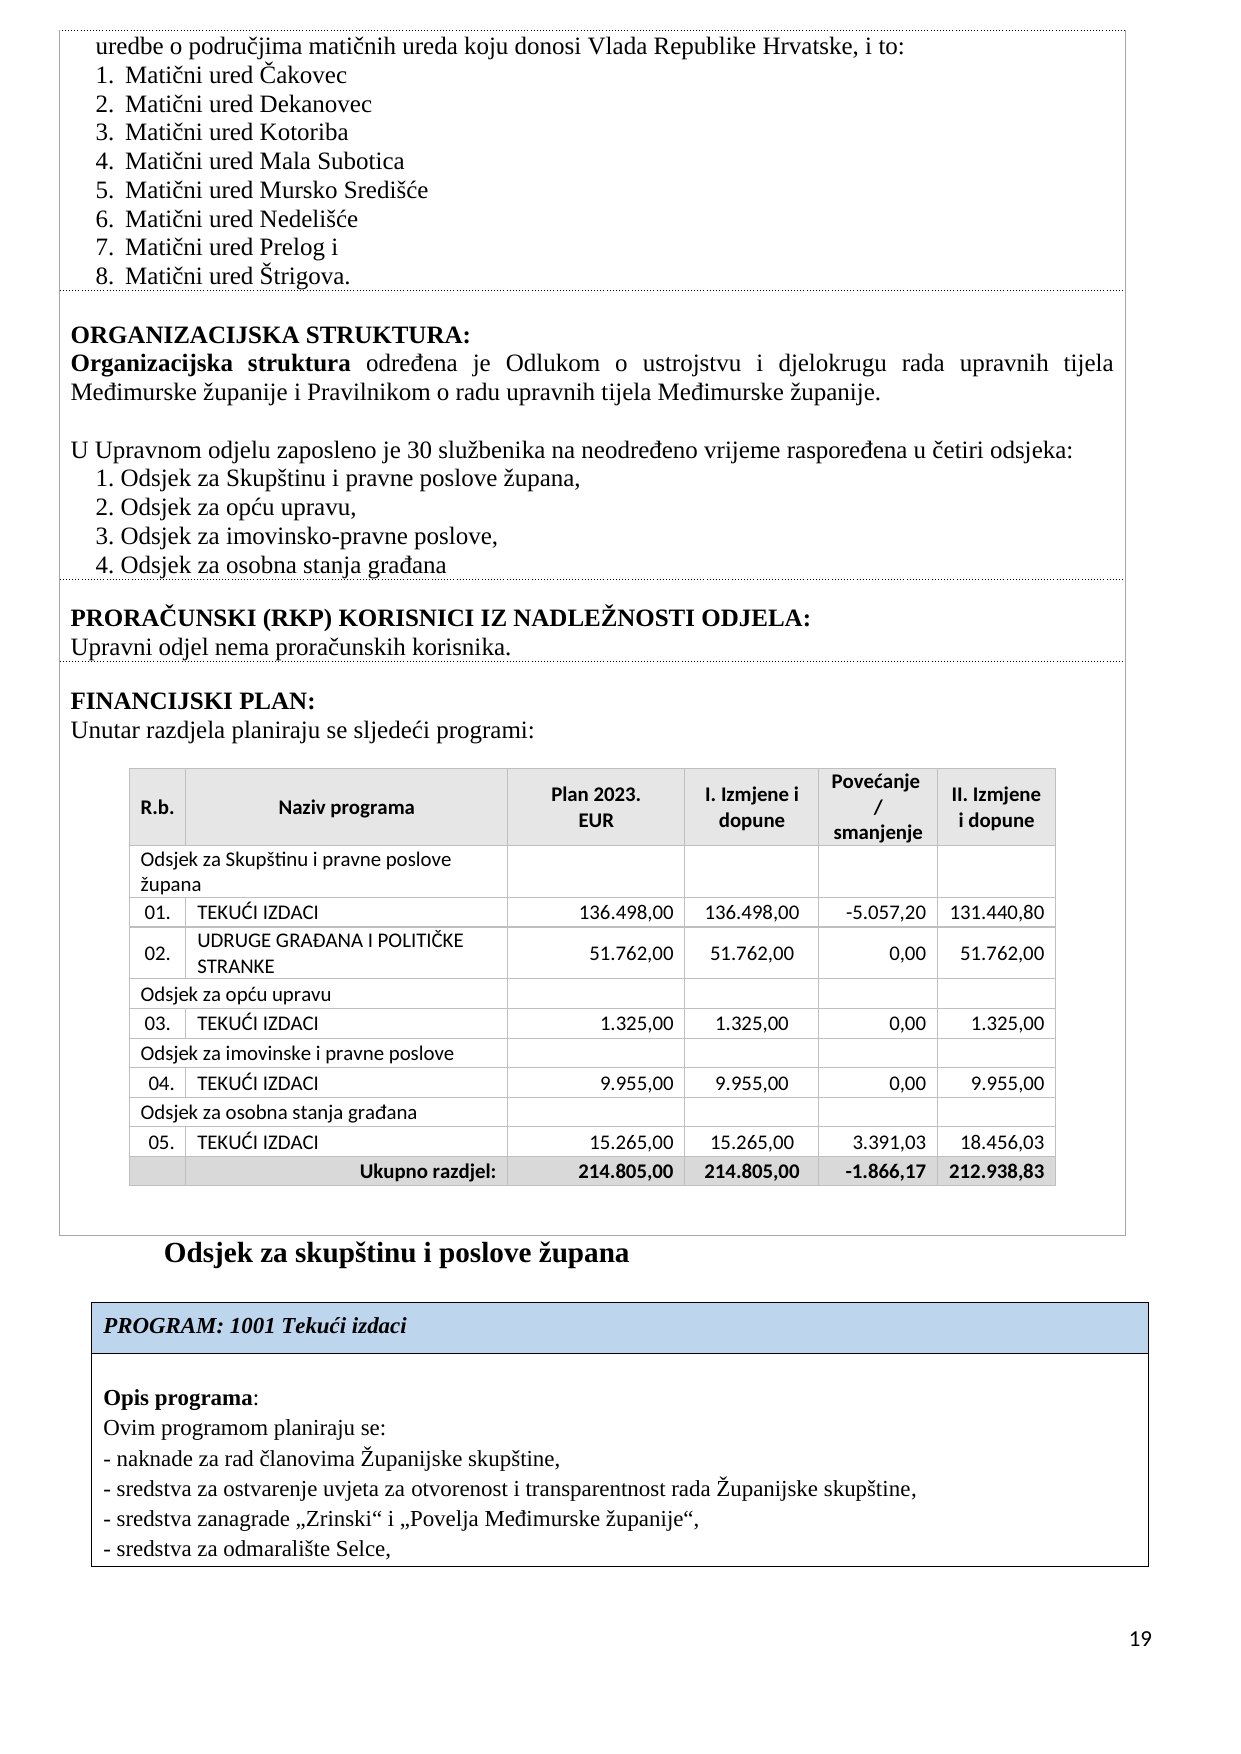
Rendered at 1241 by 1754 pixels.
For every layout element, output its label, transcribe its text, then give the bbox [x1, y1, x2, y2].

table_cell FINANCIJSKI PLAN: Unutar razdjela planiraju se sljedeći programi: [60, 661, 1125, 1234]
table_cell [60, 30, 1125, 290]
table_cell PRORAČUNSKI (RKP) KORISNICI IZ NADLEŽNOSTI ODJELA: Upravni odjel nema proračunskih korisnika. [60, 579, 1125, 661]
table_header PROGRAM: 1001 Tekući izdaci [92, 1303, 1148, 1353]
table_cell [92, 1354, 1148, 1566]
table_cell ORGANIZACIJSKA STRUKTURA: Organizacijska struktura određena je Odlukom o ustrojstvu i djelokrugu rada upravnih tijela Međimurske županije i Pravilnikom o radu upravnih tijela Međimurske županije. U Upravnom odjelu zaposleno je 30 službenika na neodređeno vrijeme raspoređena u četiri odsjeka: 1. Odsjek za Skupštinu i pravne poslove župana, 2. Odsjek za opću upravu, 3. Odsjek za imovinsko-pravne poslove, 4. Odsjek za osobna stanja građana [60, 290, 1125, 578]
text Odsjek za skupštinu i poslove župana [164, 1236, 1152, 1269]
